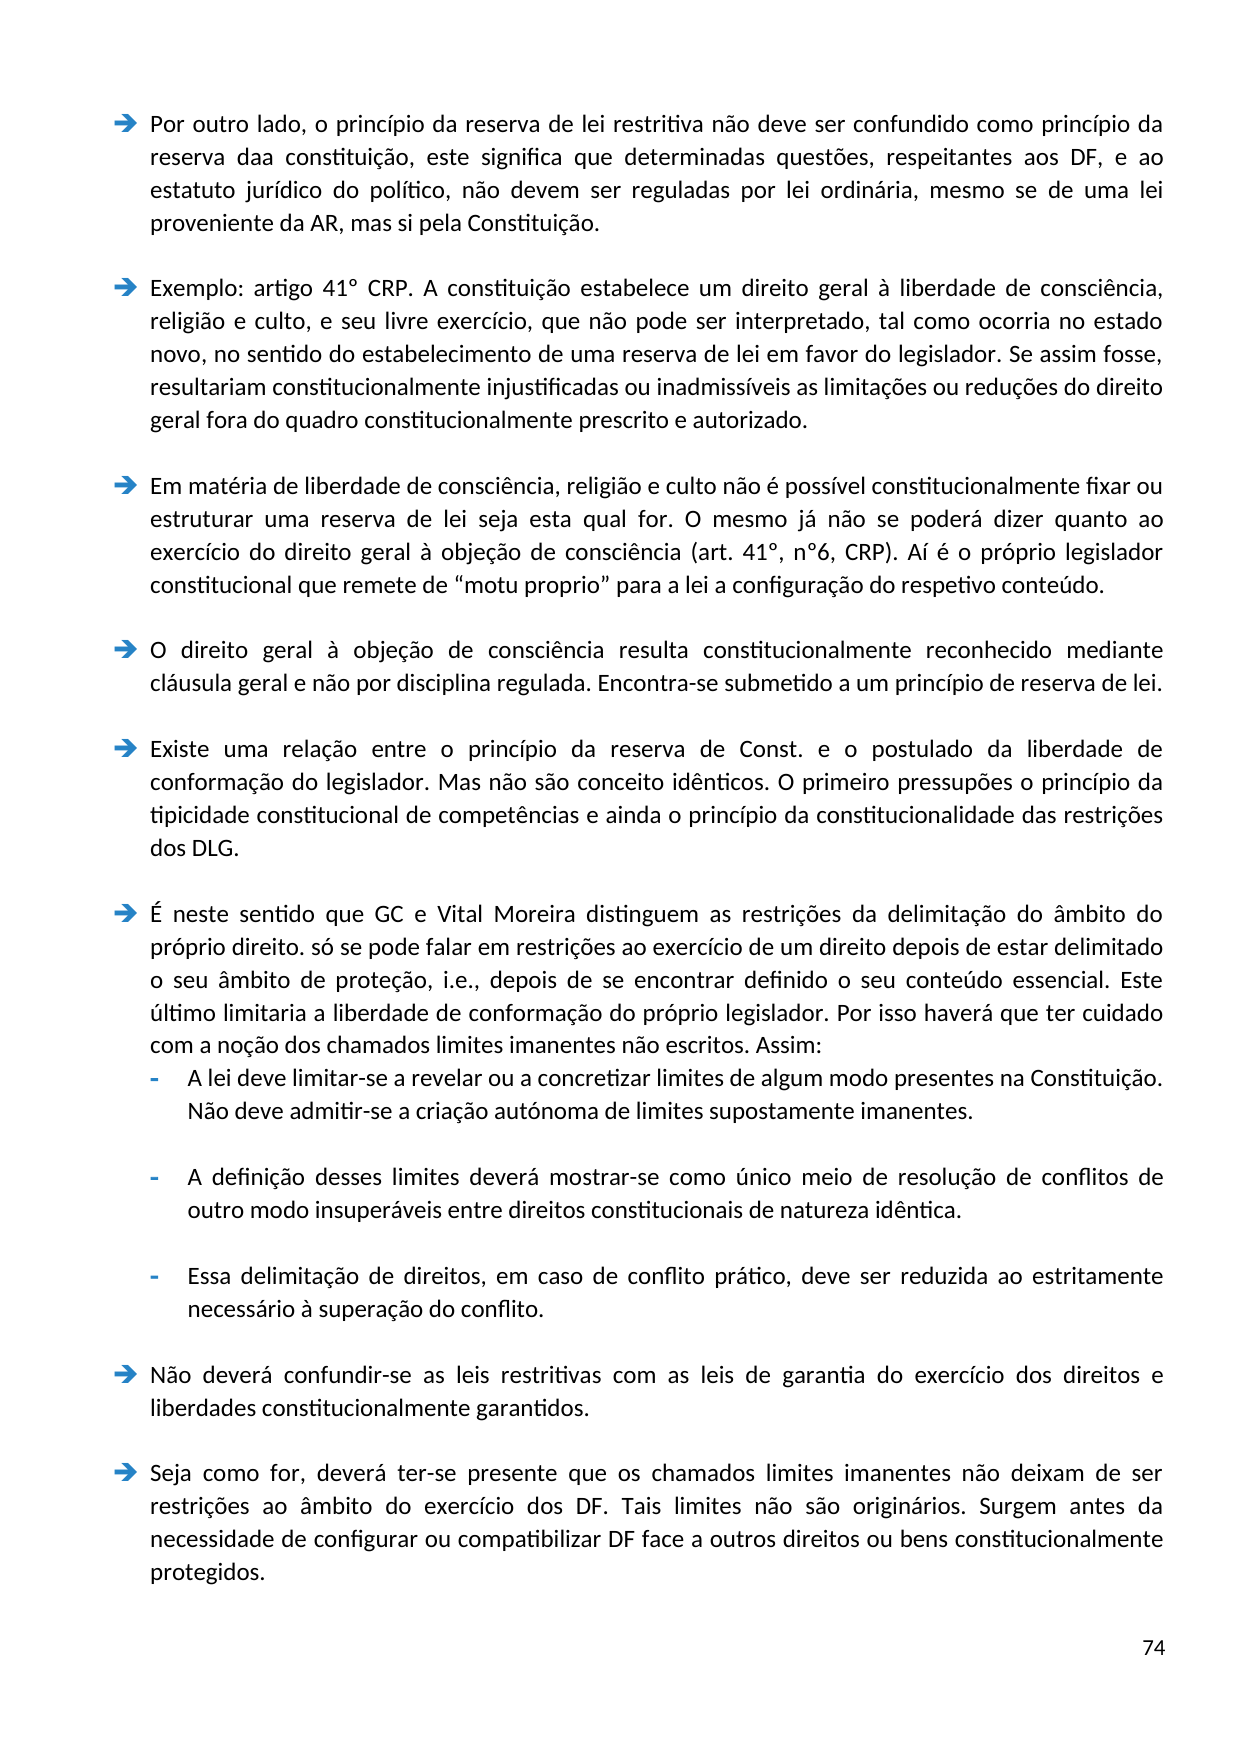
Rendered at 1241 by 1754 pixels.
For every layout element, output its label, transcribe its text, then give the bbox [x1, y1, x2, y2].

list O direito geral à objeção de consciência resulta constitucionalmente reconhecido mediante cláusula geral e não por disciplina regulada. Encontra-se submetido a um princípio de reserva de lei. [112, 634, 1165, 698]
list Existe uma relação entre o princípio da reserva de Const. e o postulado da liberdade de conformação do legislador. Mas não são conceito idênticos. O primeiro pressupões o princípio da tipicidade constitucional de competências e ainda o princípio da constitucionalidade das restrições dos DLG. [112, 733, 1165, 863]
list A lei deve limitar-se a revelar ou a concretizar limites de algum modo presentes na Constituição. Não deve admitir-se a criação autónoma de limites supostamente imanentes. [150, 1062, 1165, 1126]
list Não deverá confundir-se as leis restritivas com as leis de garantia do exercício dos direitos e liberdades constitucionalmente garantidos. [112, 1359, 1165, 1422]
list Essa delimitação de direitos, em caso de conflito prático, deve ser reduzida ao estritamente necessário à superação do conflito. [150, 1260, 1165, 1323]
list É neste sentido que GC e Vital Moreira distinguem as restrições da delimitação do âmbito do próprio direito. só se pode falar em restrições ao exercício de um direito depois de estar delimitado o seu âmbito de proteção, i.e., depois de se encontrar definido o seu conteúdo essencial. Este último limitaria a liberdade de conformação do próprio legislador. Por isso haverá que ter cuidado com a noção dos chamados limites imanentes não escritos. Assim: [112, 898, 1165, 1060]
list Exemplo: artigo 41º CRP. A constituição estabelece um direito geral à liberdade de consciência, religião e culto, e seu livre exercício, que não pode ser interpretado, tal como ocorria no estado novo, no sentido do estabelecimento de uma reserva de lei em favor do legislador. Se assim fosse, resultariam constitucionalmente injustificadas ou inadmissíveis as limitações ou reduções do direito geral fora do quadro constitucionalmente prescrito e autorizado. [112, 272, 1165, 435]
list Em matéria de liberdade de consciência, religião e culto não é possível constitucionalmente fixar ou estruturar uma reserva de lei seja esta qual for. O mesmo já não se poderá dizer quanto ao exercício do direito geral à objeção de consciência (art. 41º, nº6, CRP). Aí é o próprio legislador constitucional que remete de “motu proprio” para a lei a configuração do respetivo conteúdo. [112, 470, 1165, 599]
list A definição desses limites deverá mostrar-se como único meio de resolução de conflitos de outro modo insuperáveis entre direitos constitucionais de natureza idêntica. [150, 1161, 1165, 1225]
list Seja como for, deverá ter-se presente que os chamados limites imanentes não deixam de ser restrições ao âmbito do exercício dos DF. Tais limites não são originários. Surgem antes da necessidade de configurar ou compatibilizar DF face a outros direitos ou bens constitucionalmente protegidos. [112, 1457, 1165, 1587]
list Por outro lado, o princípio da reserva de lei restritiva não deve ser confundido como princípio da reserva daa constituição, este significa que determinadas questões, respeitantes aos DF, e ao estatuto jurídico do político, não devem ser reguladas por lei ordinária, mesmo se de uma lei proveniente da AR, mas si pela Constituição. [112, 108, 1165, 237]
